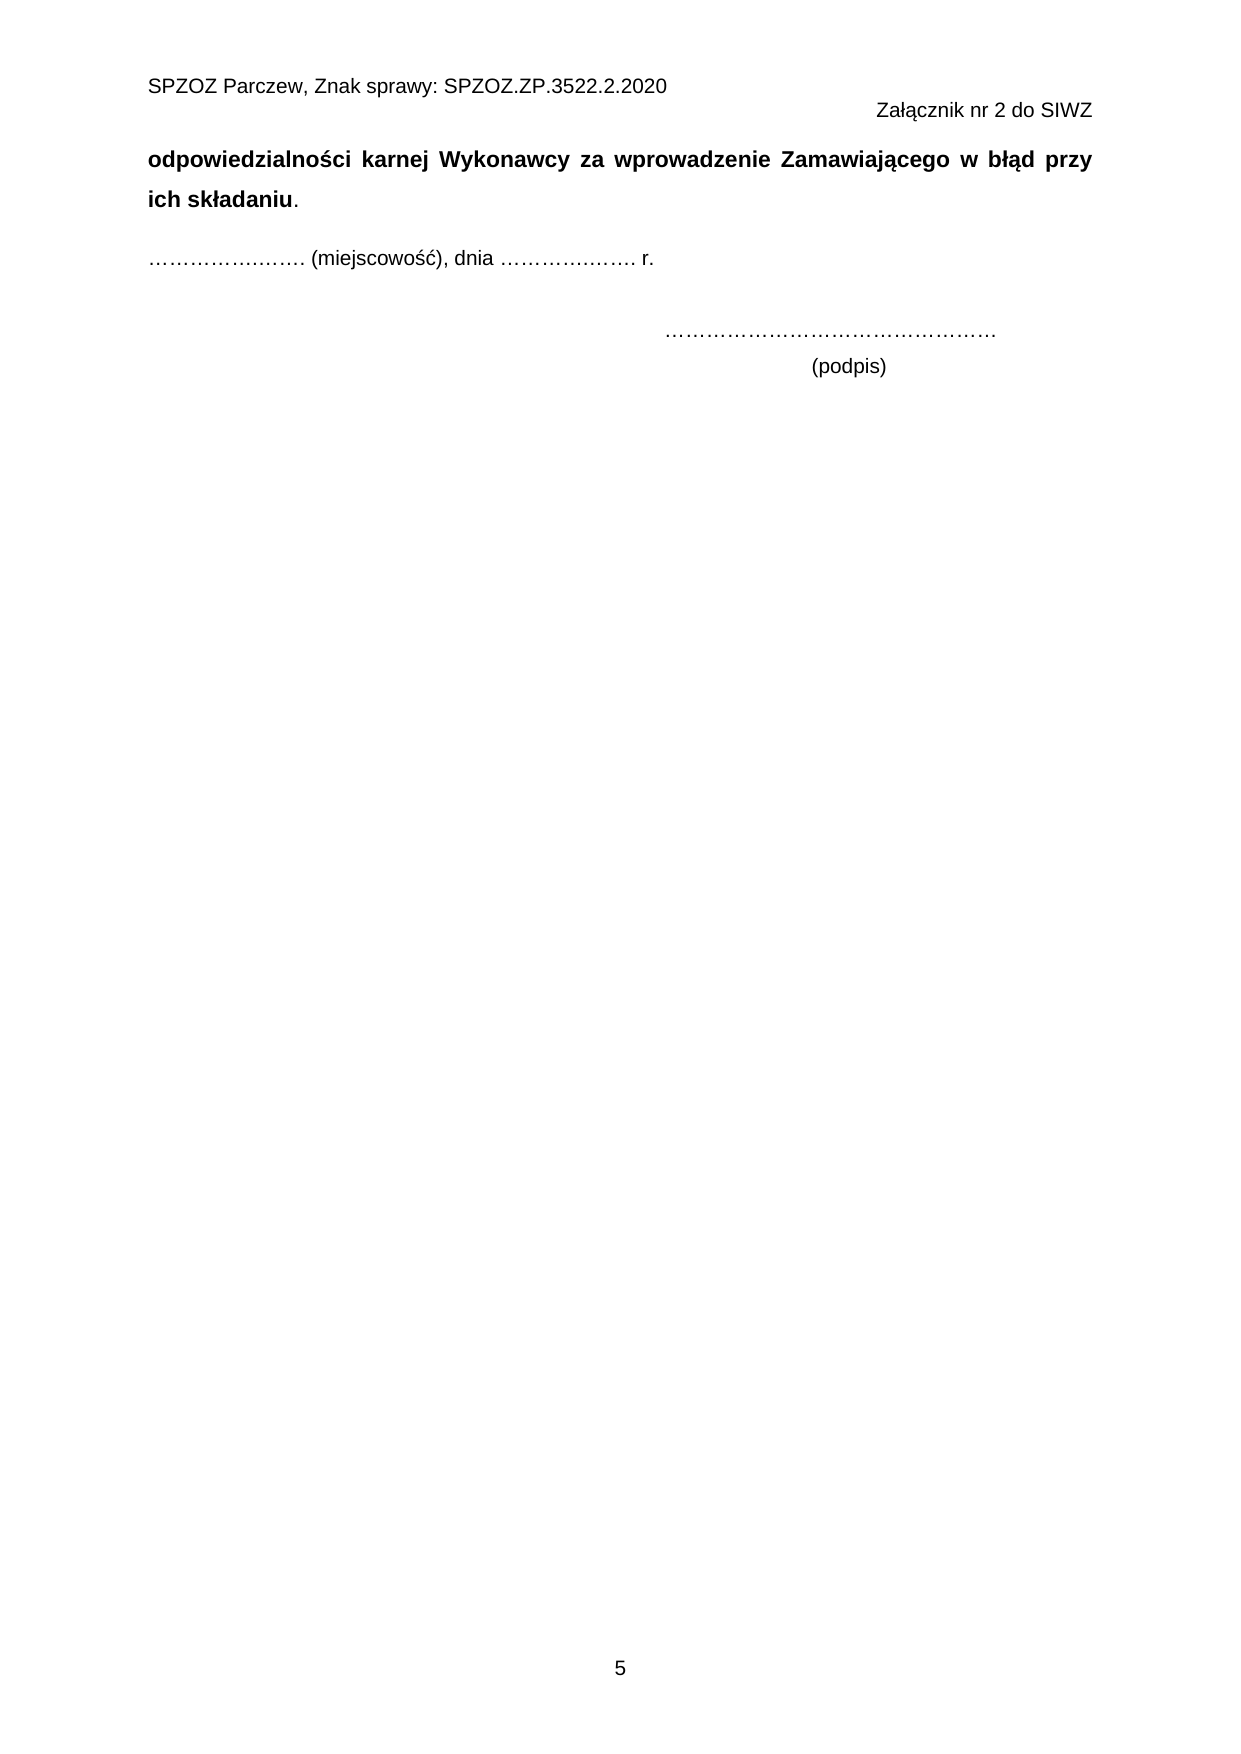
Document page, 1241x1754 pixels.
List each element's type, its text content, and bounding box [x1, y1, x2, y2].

text ………………………………………… [148, 318, 1093, 342]
text …………….……. (miejscowość), dnia ………….……. r. [148, 246, 1093, 270]
text (podpis) [738, 354, 1093, 378]
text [148, 146, 1093, 212]
